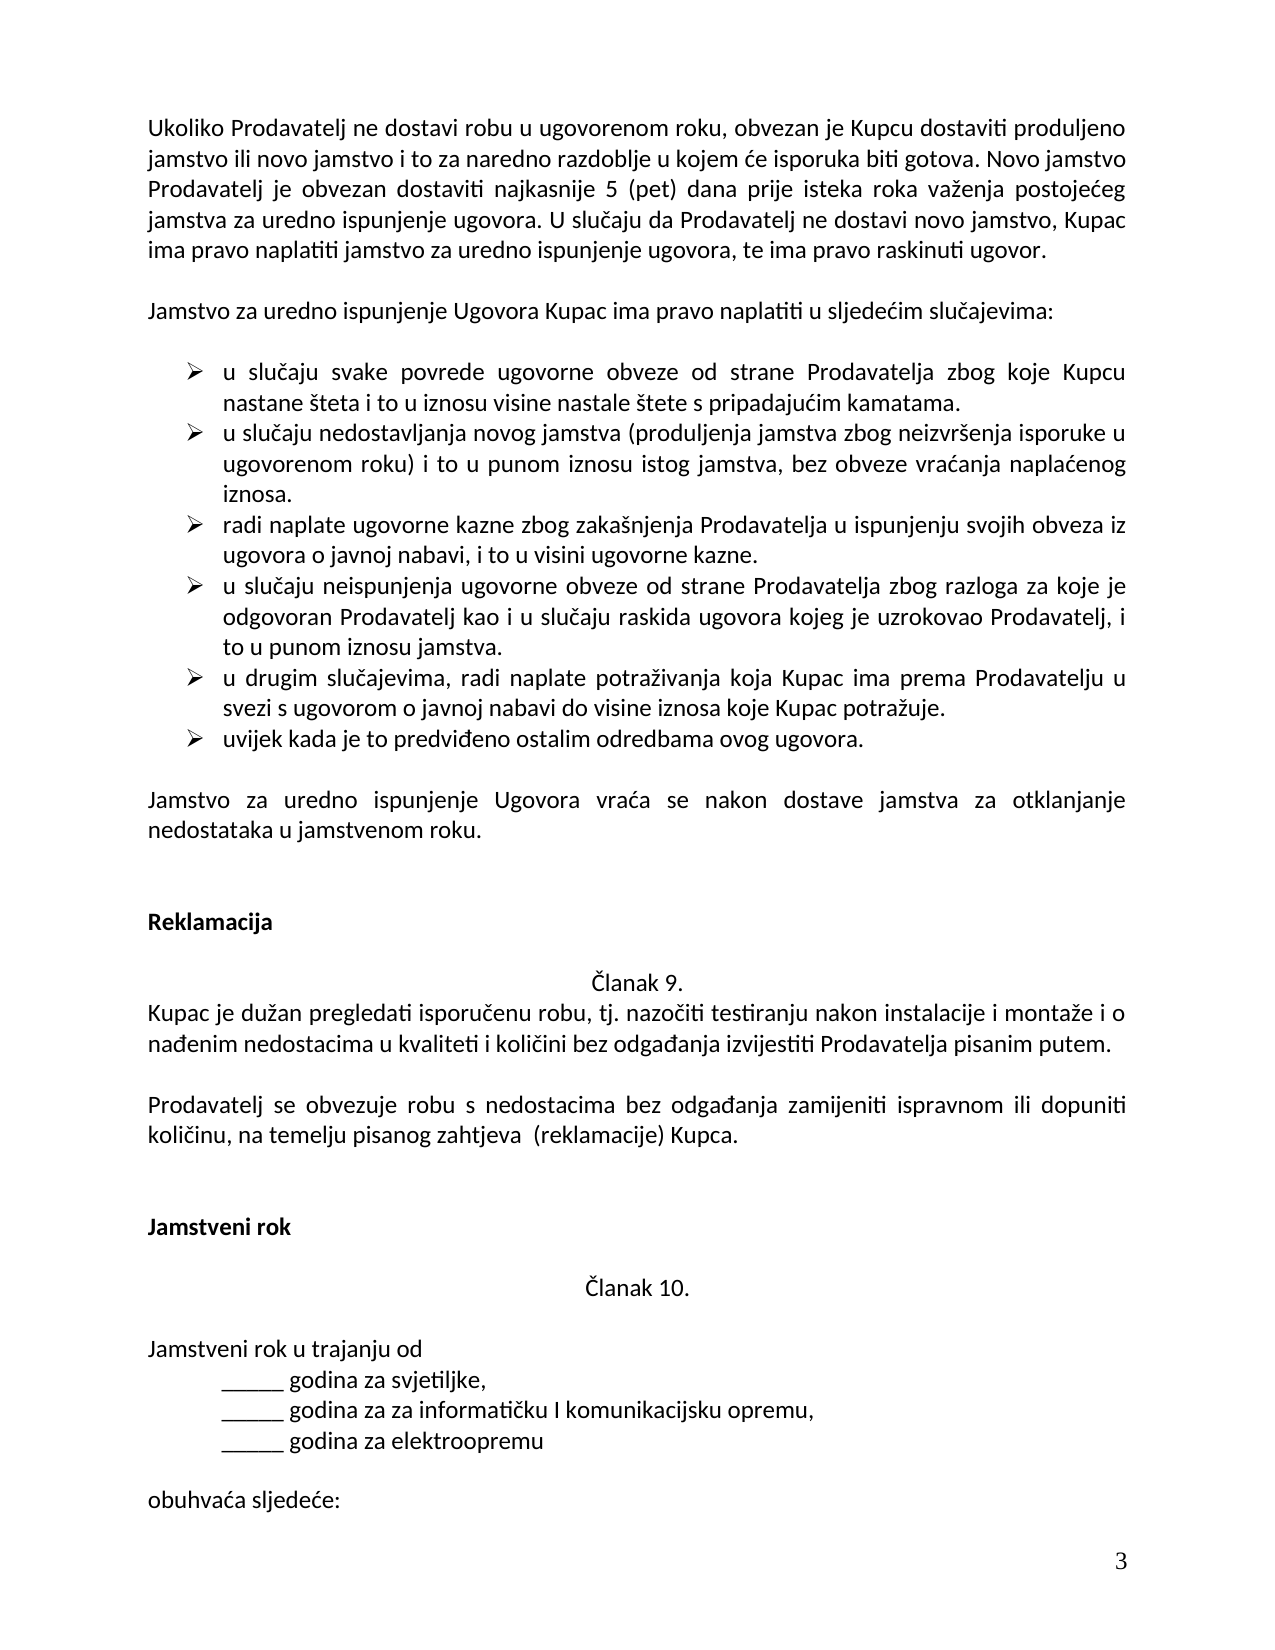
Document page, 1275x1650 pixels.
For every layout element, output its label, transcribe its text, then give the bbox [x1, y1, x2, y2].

text Reklamacija [148, 906, 1127, 936]
list Jamstveni rok u trajanju od [148, 1333, 1127, 1364]
list uvijek kada je to predviđeno ostalim odredbama ovog ugovora. [185, 723, 1127, 753]
text Kupac je dužan pregledati isporučenu robu, tj. nazočiti testiranju nakon instalacije i montaže i o nađenim nedostacima u kvaliteti i količini bez odgađanja izvijestiti Prodavatelja pisanim putem. [148, 997, 1127, 1058]
list u slučaju svake povrede ugovorne obveze od strane Prodavatelja zbog koje Kupcu nastane šteta i to u iznosu visine nastale štete s pripadajućim kamatama. [185, 357, 1127, 418]
list u slučaju neispunjenja ugovorne obveze od strane Prodavatelja zbog razloga za koje je odgovoran Prodavatelj kao i u slučaju raskida ugovora kojeg je uzrokovao Prodavatelj, i to u punom iznosu jamstva. [185, 570, 1127, 662]
list u slučaju nedostavljanja novog jamstva (produljenja jamstva zbog neizvršenja isporuke u ugovorenom roku) i to u punom iznosu istog jamstva, bez obveze vraćanja naplaćenog iznosa. [185, 418, 1127, 509]
list obuhvaća sljedeće: [148, 1484, 1127, 1514]
list _____ godina za za informatičku I komunikacijsku opremu, [148, 1394, 1127, 1425]
list _____ godina za svjetiljke, [148, 1364, 1127, 1394]
text Članak 9. [148, 967, 1127, 997]
text Članak 10. [148, 1272, 1127, 1303]
text Prodavatelj se obvezuje robu s nedostacima bez odgađanja zamijeniti ispravnom ili dopuniti količinu, na temelju pisanog zahtjeva (reklamacije) Kupca. [148, 1089, 1127, 1150]
text Jamstveni rok [148, 1211, 1127, 1242]
list u drugim slučajevima, radi naplate potraživanja koja Kupac ima prema Prodavatelju u svezi s ugovorom o javnoj nabavi do visine iznosa koje Kupac potražuje. [185, 662, 1127, 723]
text Ukoliko Prodavatelj ne dostavi robu u ugovorenom roku, obvezan je Kupcu dostaviti produljeno jamstvo ili novo jamstvo i to za naredno razdoblje u kojem će isporuka biti gotova. Novo jamstvo Prodavatelj je obvezan dostaviti najkasnije 5 (pet) dana prije isteka roka važenja postojećeg jamstva za uredno ispunjenje ugovora. U slučaju da Prodavatelj ne dostavi novo jamstvo, Kupac ima pravo naplatiti jamstvo za uredno ispunjenje ugovora, te ima pravo raskinuti ugovor. [148, 112, 1127, 265]
text Jamstvo za uredno ispunjenje Ugovora vraća se nakon dostave jamstva za otklanjanje nedostataka u jamstvenom roku. [148, 784, 1127, 845]
list radi naplate ugovorne kazne zbog zakašnjenja Prodavatelja u ispunjenju svojih obveza iz ugovora o javnoj nabavi, i to u visini ugovorne kazne. [185, 509, 1127, 570]
list _____ godina za elektroopremu [148, 1425, 1127, 1455]
text Jamstvo za uredno ispunjenje Ugovora Kupac ima pravo naplatiti u sljedećim slučajevima: [148, 296, 1127, 326]
